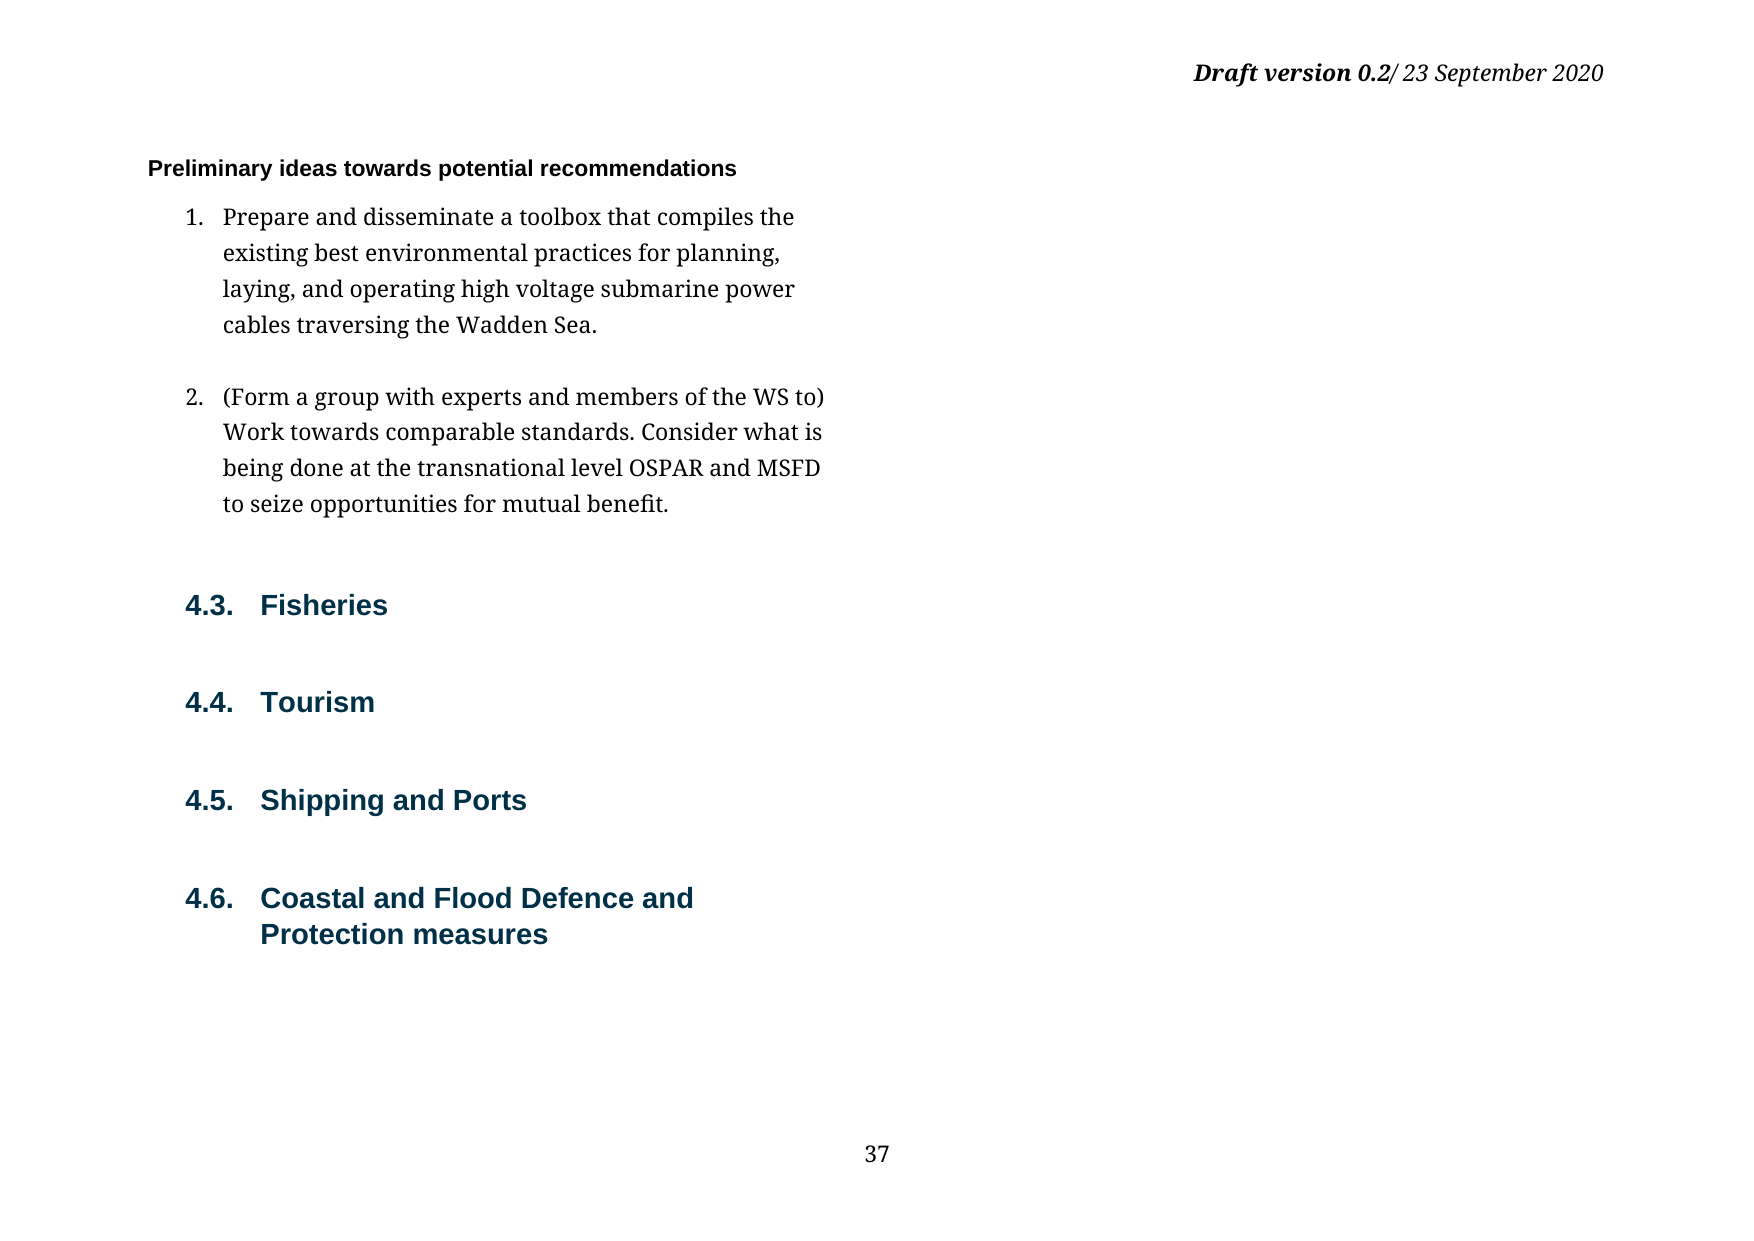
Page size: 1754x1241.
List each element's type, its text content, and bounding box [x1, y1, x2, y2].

list Fisheries [185, 587, 840, 622]
subtitle Preliminary ideas towards potential recommendations [148, 148, 840, 183]
list Shipping and Ports [185, 782, 840, 818]
list (Form a group with experts and members of the WS to) Work towards comparable standards. Consider what is being done at the transnational level OSPAR and MSFD to seize opportunities for mutual benefit. [185, 380, 840, 519]
list Prepare and disseminate a toolbox that compiles the existing best environmental practices for planning, laying, and operating high voltage submarine power cables traversing the Wadden Sea. [185, 201, 840, 340]
list Coastal and Flood Defence and Protection measures [185, 880, 840, 951]
list Tourism [185, 684, 840, 720]
